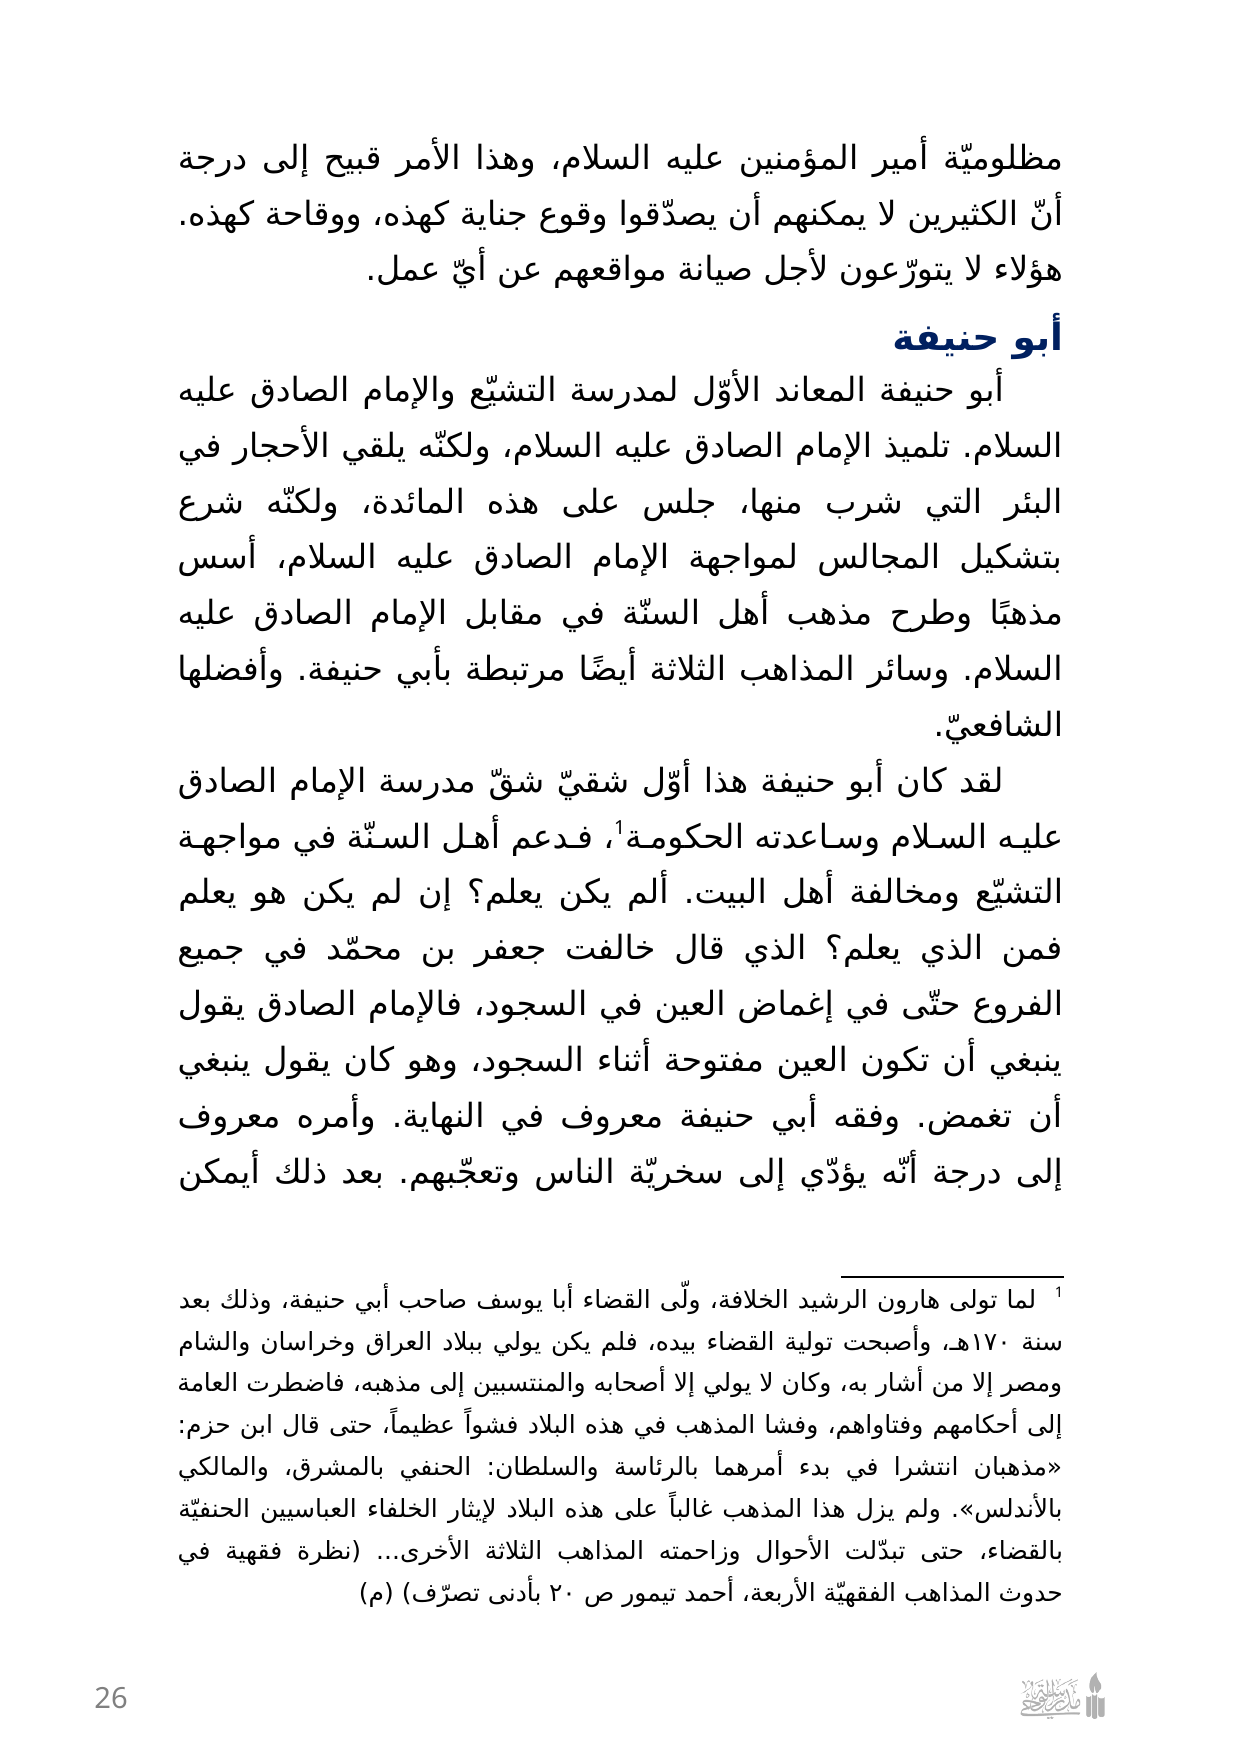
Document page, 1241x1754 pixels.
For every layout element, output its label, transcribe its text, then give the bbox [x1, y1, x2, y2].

picture [1020, 1672, 1105, 1719]
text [177, 136, 1063, 303]
text أبو حنيفة المعاند الأوّل لمدرسة التشيّع والإمام الصادق عليه السلام. تلميذ الإمام الصادق عليه السلام، ولكنّه يلقي الأحجار في البئر التي شرب منها، جلس على هذه المائدة، ولكنّه شرع بتشكيل المجالس لمواجهة الإمام الصادق عليه السلام، أسس مذهبًا وطرح مذهب أهل السنّة في مقابل الإمام الصادق عليه السلام. وسائر المذاهب الثلاثة أيضًا مرتبطة بأبي حنيفة. وأفضلها الشافعيّ. [177, 368, 1063, 759]
title أبو حنيفة [177, 316, 1063, 359]
text لقد كان أبو حنيفة هذا أوّل شقيّ شقّ مدرسة الإمام الصادق عليه السلام وساعدته الحكومة، فدعم أهل السنّة في مواجهة التشيّع ومخالفة أهل البيت. ألم يكن يعلم؟ إن لم يكن هو يعلم فمن الذي يعلم؟ الذي قال خالفت جعفر بن محمّد في جميع الفروع حتّى في إغماض العين في السجود، فالإمام الصادق يقول ينبغي أن تكون العين مفتوحة أثناء السجود، وهو كان يقول ينبغي أن تغمض. وفقه أبي حنيفة معروف في النهاية. وأمره معروف إلى درجة أنّه يؤدّي إلى سخريّة الناس وتعجّبهم. بعد ذلك أيمكن أن نقول إنّ إنسانًا كهذا وقف في مواجهة الإمام الصادق عليه السلام جاهلاً غير عالم. [177, 759, 1063, 1206]
